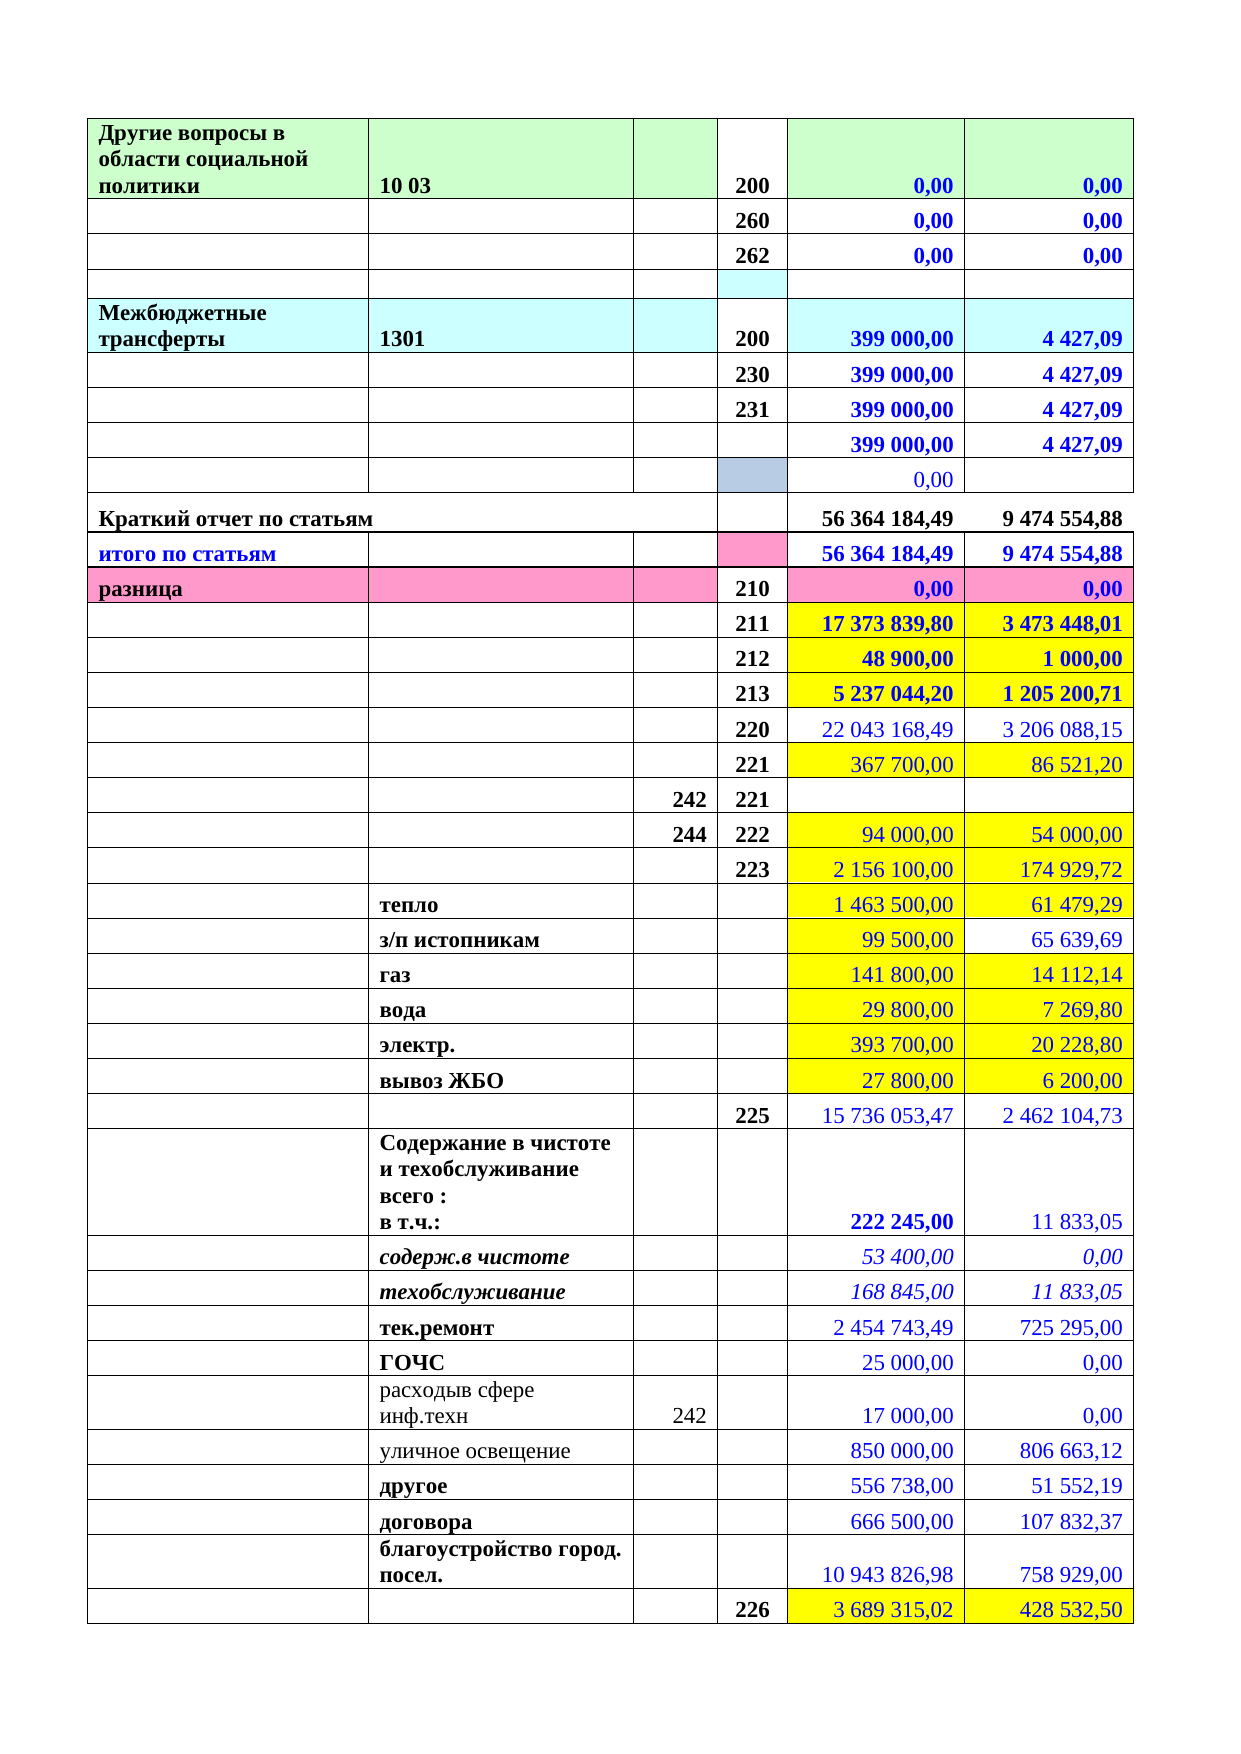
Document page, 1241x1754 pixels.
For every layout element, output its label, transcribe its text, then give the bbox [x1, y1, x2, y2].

table_cell [88, 708, 368, 742]
table_cell Другие вопросы в области социальной политики [88, 119, 368, 198]
table_cell газ [369, 954, 633, 988]
table_cell 48 900,00 [788, 638, 964, 672]
table_cell [634, 423, 717, 457]
table_cell 399 000,00 [788, 423, 964, 457]
table_cell 225 [718, 1094, 787, 1128]
table_cell 94 000,00 [788, 813, 964, 847]
table_cell [718, 1129, 787, 1234]
table_cell 5 237 044,20 [788, 673, 964, 707]
table_cell 20 228,80 [965, 1024, 1133, 1058]
table_cell [634, 1059, 717, 1093]
table_cell [88, 458, 368, 492]
table_cell [88, 989, 368, 1023]
table_cell [634, 568, 717, 602]
table_cell Содержание в чистоте и техобслуживание всего : в т.ч.: [369, 1129, 633, 1234]
table_cell [634, 533, 717, 566]
table_cell 17 000,00 [788, 1376, 964, 1429]
table_cell [88, 270, 368, 298]
table_cell 0,00 [788, 458, 964, 492]
table_cell 1 463 500,00 [788, 884, 964, 917]
table_cell 0,00 [965, 119, 1133, 198]
table_cell [718, 1465, 787, 1499]
table_cell 210 [718, 568, 787, 602]
table_cell 7 269,80 [965, 989, 1133, 1023]
table_cell [369, 568, 633, 602]
table_cell з/п истопникам [369, 919, 633, 953]
table_cell [634, 848, 717, 882]
table_cell 141 800,00 [788, 954, 964, 988]
table_cell [634, 1129, 717, 1234]
table_cell 2 454 743,49 [788, 1306, 964, 1340]
table_cell содерж.в чистоте [369, 1236, 633, 1270]
table_cell 53 400,00 [788, 1236, 964, 1270]
table_cell 242 [634, 778, 717, 812]
table_cell [369, 778, 633, 812]
table_cell [369, 708, 633, 742]
table_cell 0,00 [965, 1341, 1133, 1375]
table_cell [634, 638, 717, 672]
table_cell [718, 989, 787, 1023]
table_cell 14 112,14 [965, 954, 1133, 988]
table_cell [88, 1094, 368, 1128]
table_cell 51 552,19 [965, 1465, 1133, 1499]
table_cell 9 474 554,88 [965, 533, 1133, 566]
table_cell 0,00 [965, 568, 1133, 602]
table_cell 56 364 184,49 [788, 533, 964, 566]
table_cell [718, 954, 787, 988]
table_cell 3 689 315,02 [788, 1589, 964, 1623]
table_cell [634, 708, 717, 742]
table_cell [718, 1341, 787, 1375]
table_cell 244 [634, 813, 717, 847]
table_cell тек.ремонт [369, 1306, 633, 1340]
table_cell 1 000,00 [965, 638, 1133, 672]
table_cell тепло [369, 884, 633, 917]
table_cell 213 [718, 673, 787, 707]
table_cell другое [369, 1465, 633, 1499]
table_cell [88, 743, 368, 777]
table_cell 262 [718, 234, 787, 268]
table_cell 9 474 554,88 [965, 493, 1134, 531]
table_cell [369, 813, 633, 847]
table_cell [634, 1465, 717, 1499]
table_cell [718, 423, 787, 457]
table_cell [369, 423, 633, 457]
table_cell 806 663,12 [965, 1430, 1133, 1464]
table_cell 107 832,37 [965, 1500, 1133, 1534]
table_cell [718, 1500, 787, 1534]
table_cell [634, 989, 717, 1023]
table_cell [634, 1430, 717, 1464]
table_cell 65 639,69 [965, 919, 1133, 953]
table_cell 725 295,00 [965, 1306, 1133, 1340]
table_cell 1 205 200,71 [965, 673, 1133, 707]
table_cell Межбюджетные трансферты [88, 299, 368, 352]
table_cell 556 738,00 [788, 1465, 964, 1499]
table_cell [634, 493, 717, 531]
table_cell [88, 638, 368, 672]
table_cell 222 [718, 813, 787, 847]
table_cell [88, 388, 368, 422]
table_cell 221 [718, 743, 787, 777]
table_cell 0,00 [788, 119, 964, 198]
table_cell [369, 638, 633, 672]
table_cell 399 000,00 [788, 353, 964, 387]
table_cell [718, 533, 787, 566]
table_cell [634, 234, 717, 268]
table_cell [634, 1236, 717, 1270]
table_cell [88, 1500, 368, 1534]
table_cell [718, 458, 787, 492]
table_cell 56 364 184,49 [788, 493, 964, 531]
table_cell 17 373 839,80 [788, 603, 964, 637]
table_cell вода [369, 989, 633, 1023]
table_cell [369, 199, 633, 233]
table_cell [88, 1129, 368, 1234]
table_cell [634, 353, 717, 387]
table_cell [369, 673, 633, 707]
table_cell 221 [718, 778, 787, 812]
table_cell [634, 1589, 717, 1623]
table_cell [634, 919, 717, 953]
table_cell 223 [718, 848, 787, 882]
table_cell 230 [718, 353, 787, 387]
table_cell благоустройство город. посел. [369, 1535, 633, 1588]
table_cell [88, 199, 368, 233]
table_cell [718, 493, 787, 531]
table_cell [718, 270, 787, 298]
table_cell [634, 673, 717, 707]
table_cell [88, 353, 368, 387]
table_cell [88, 1024, 368, 1058]
table_cell [965, 458, 1133, 492]
table_cell 0,00 [788, 234, 964, 268]
table_cell 428 532,50 [965, 1589, 1133, 1623]
table_cell 211 [718, 603, 787, 637]
table_cell [634, 954, 717, 988]
table_cell [718, 1236, 787, 1270]
table_cell [634, 603, 717, 637]
table_cell 54 000,00 [965, 813, 1133, 847]
table_cell [718, 1024, 787, 1058]
table_cell [88, 234, 368, 268]
table_cell [965, 270, 1133, 298]
table_cell уличное освещение [369, 1430, 633, 1464]
table_cell [634, 1535, 717, 1588]
table_cell 1301 [369, 299, 633, 352]
table_cell [965, 778, 1133, 812]
table_cell 399 000,00 [788, 388, 964, 422]
table_cell [634, 199, 717, 233]
table_cell [369, 743, 633, 777]
table_cell [88, 1341, 368, 1375]
table_cell 174 929,72 [965, 848, 1133, 882]
table_cell 200 [718, 299, 787, 352]
table_cell [788, 778, 964, 812]
table_cell договора [369, 1500, 633, 1534]
table_cell [369, 1094, 633, 1128]
table_cell 2 156 100,00 [788, 848, 964, 882]
table_cell [88, 1430, 368, 1464]
table_cell [88, 884, 368, 917]
table_cell [634, 743, 717, 777]
table_cell 168 845,00 [788, 1271, 964, 1305]
table_cell [788, 270, 964, 298]
table_cell 0,00 [965, 1376, 1133, 1429]
table_cell [88, 1376, 368, 1429]
table_cell 4 427,09 [965, 299, 1133, 352]
table_cell электр. [369, 1024, 633, 1058]
table_cell [718, 1271, 787, 1305]
table_cell [88, 673, 368, 707]
table_cell 393 700,00 [788, 1024, 964, 1058]
table_cell [88, 1465, 368, 1499]
table_cell 15 736 053,47 [788, 1094, 964, 1128]
table_cell 0,00 [965, 234, 1133, 268]
table_cell 399 000,00 [788, 299, 964, 352]
table_cell [634, 1271, 717, 1305]
table_cell [718, 884, 787, 917]
table_cell [718, 1535, 787, 1588]
table_cell 25 000,00 [788, 1341, 964, 1375]
table_cell 0,00 [965, 199, 1133, 233]
table_cell [634, 884, 717, 917]
table_cell [634, 1094, 717, 1128]
table_cell [634, 1341, 717, 1375]
table_cell [634, 1024, 717, 1058]
table_cell 0,00 [965, 1236, 1133, 1270]
table_cell 61 479,29 [965, 884, 1133, 917]
table_cell [634, 270, 717, 298]
table_cell [369, 353, 633, 387]
table_cell разница [88, 568, 368, 602]
table_cell [634, 388, 717, 422]
table_cell 27 800,00 [788, 1059, 964, 1093]
table_cell [369, 458, 633, 492]
table_cell 0,00 [788, 199, 964, 233]
table_cell 4 427,09 [965, 353, 1133, 387]
table_cell 6 200,00 [965, 1059, 1133, 1093]
table_cell [718, 919, 787, 953]
table_cell [88, 1589, 368, 1623]
table_cell [634, 1500, 717, 1534]
table_cell вывоз ЖБО [369, 1059, 633, 1093]
table_cell [88, 423, 368, 457]
table_cell 242 [634, 1376, 717, 1429]
table_cell 4 427,09 [965, 388, 1133, 422]
table_cell 666 500,00 [788, 1500, 964, 1534]
table_cell 11 833,05 [965, 1129, 1133, 1234]
table_cell [718, 1376, 787, 1429]
table_cell 850 000,00 [788, 1430, 964, 1464]
table_cell [88, 1535, 368, 1588]
table_cell [634, 299, 717, 352]
table_cell [634, 119, 717, 198]
table_cell ГОЧС [369, 1341, 633, 1375]
table_cell [88, 813, 368, 847]
table_cell 11 833,05 [965, 1271, 1133, 1305]
table_cell [88, 848, 368, 882]
table_cell 758 929,00 [965, 1535, 1133, 1588]
table_cell Краткий отчет по статьям [88, 493, 634, 531]
table_cell 10 03 [369, 119, 633, 198]
table_cell 260 [718, 199, 787, 233]
table_cell [369, 848, 633, 882]
table_cell 220 [718, 708, 787, 742]
table_cell [88, 1236, 368, 1270]
table_cell [369, 603, 633, 637]
table_cell [718, 1430, 787, 1464]
table_cell [369, 270, 633, 298]
table_cell [718, 1306, 787, 1340]
table_cell 200 [718, 119, 787, 198]
table_cell [718, 1059, 787, 1093]
table_cell [88, 778, 368, 812]
table_cell 0,00 [788, 568, 964, 602]
table_cell 10 943 826,98 [788, 1535, 964, 1588]
table_cell [369, 234, 633, 268]
table_cell 212 [718, 638, 787, 672]
table_cell [88, 1271, 368, 1305]
table_cell [88, 1059, 368, 1093]
table_cell 367 700,00 [788, 743, 964, 777]
table_cell [369, 1589, 633, 1623]
table_cell 86 521,20 [965, 743, 1133, 777]
table_cell расходыв сфере инф.техн [369, 1376, 633, 1429]
table_cell техобслуживание [369, 1271, 633, 1305]
table_cell 29 800,00 [788, 989, 964, 1023]
table_cell 226 [718, 1589, 787, 1623]
table_cell [88, 1306, 368, 1340]
table_cell 4 427,09 [965, 423, 1133, 457]
table_cell 2 462 104,73 [965, 1094, 1133, 1128]
table_cell [634, 458, 717, 492]
table_cell 3 206 088,15 [965, 708, 1133, 742]
table_cell 231 [718, 388, 787, 422]
table_cell 99 500,00 [788, 919, 964, 953]
table_cell [369, 388, 633, 422]
table_cell [634, 1306, 717, 1340]
table_cell 3 473 448,01 [965, 603, 1133, 637]
table_cell 22 043 168,49 [788, 708, 964, 742]
table_cell [369, 533, 633, 566]
table_cell [88, 603, 368, 637]
table_cell [88, 954, 368, 988]
table_cell 222 245,00 [788, 1129, 964, 1234]
table_cell итого по статьям [88, 533, 368, 566]
table_cell [88, 919, 368, 953]
